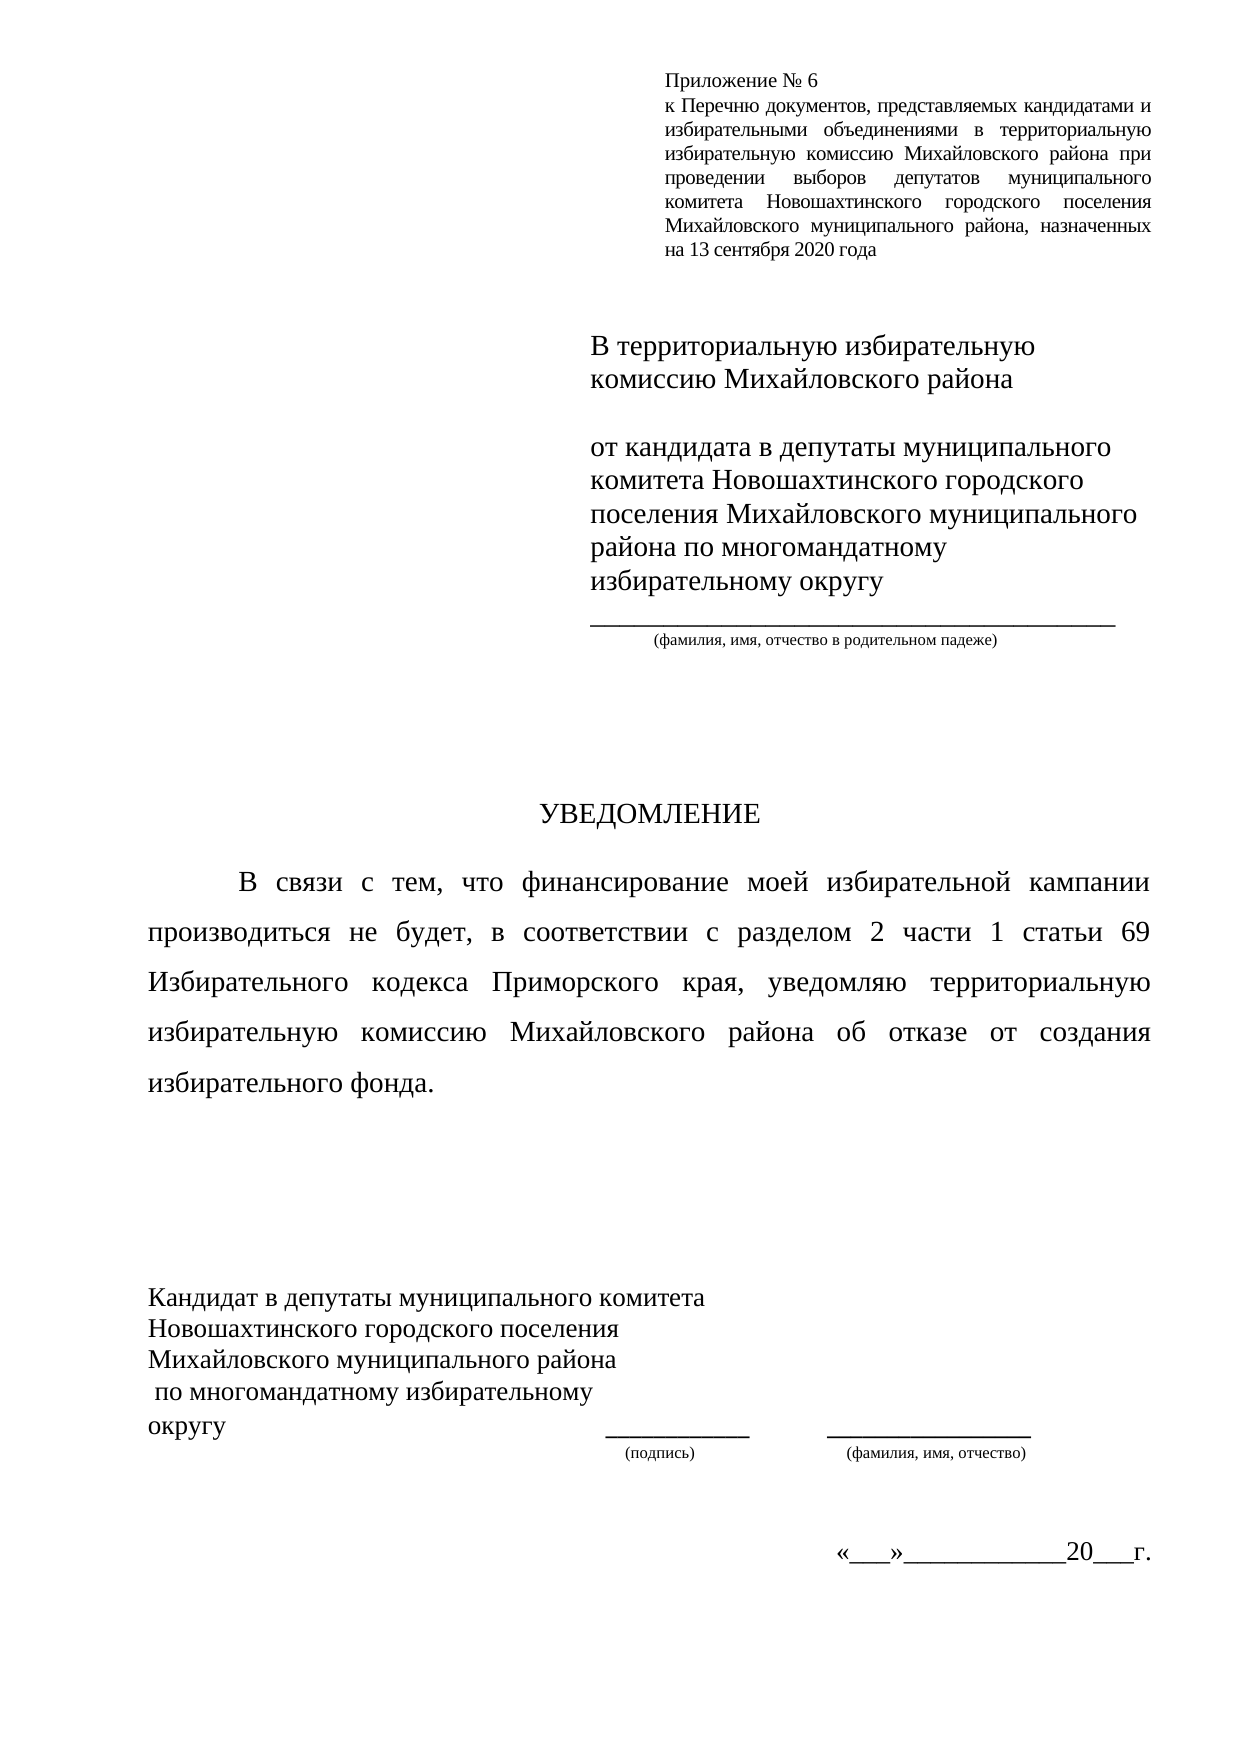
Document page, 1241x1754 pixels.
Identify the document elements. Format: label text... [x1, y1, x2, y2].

text от кандидата в депутаты муниципального комитета Новошахтинского городского поселения Михайловского муниципального района по многомандатному избирательному округу [590, 429, 1152, 596]
text В территориальную избирательную комиссию Михайловского района [590, 328, 1152, 395]
text Михайловского муниципального района [148, 1343, 1152, 1374]
text по многомандатному избирательному [148, 1374, 1152, 1406]
text Кандидат в депутаты муниципального комитета [148, 1281, 1152, 1312]
text «___»____________20___г. [148, 1536, 1152, 1567]
text округу ____________ _________________ [148, 1406, 1152, 1443]
text В связи с тем, что финансирование моей избирательной кампании производиться не будет, в соответствии с разделом 2 части 1 статьи 69 Избирательного кодекса Приморского края, уведомляю территориальную избирательную комиссию Михайловского района об отказе от создания избирательного фонда. [148, 864, 1152, 1098]
text к Перечню документов, представляемых кандидатами и избирательными объединениями в территориальную избирательную комиссию Михайловского района при проведении выборов депутатов муниципального комитета Новошахтинского городского поселения Михайловского муниципального района, назначенных на 13 сентября 2020 года [664, 92, 1152, 261]
text (фамилия, имя, отчество в родительном падеже) [590, 630, 1152, 649]
text (подпись) (фамилия, имя, отчество) [148, 1443, 1152, 1462]
text Приложение № 6 [664, 68, 1152, 92]
text Новошахтинского городского поселения [148, 1312, 1152, 1343]
text ____________________________________ [590, 596, 1152, 630]
text УВЕДОМЛЕНИЕ [148, 797, 1152, 830]
